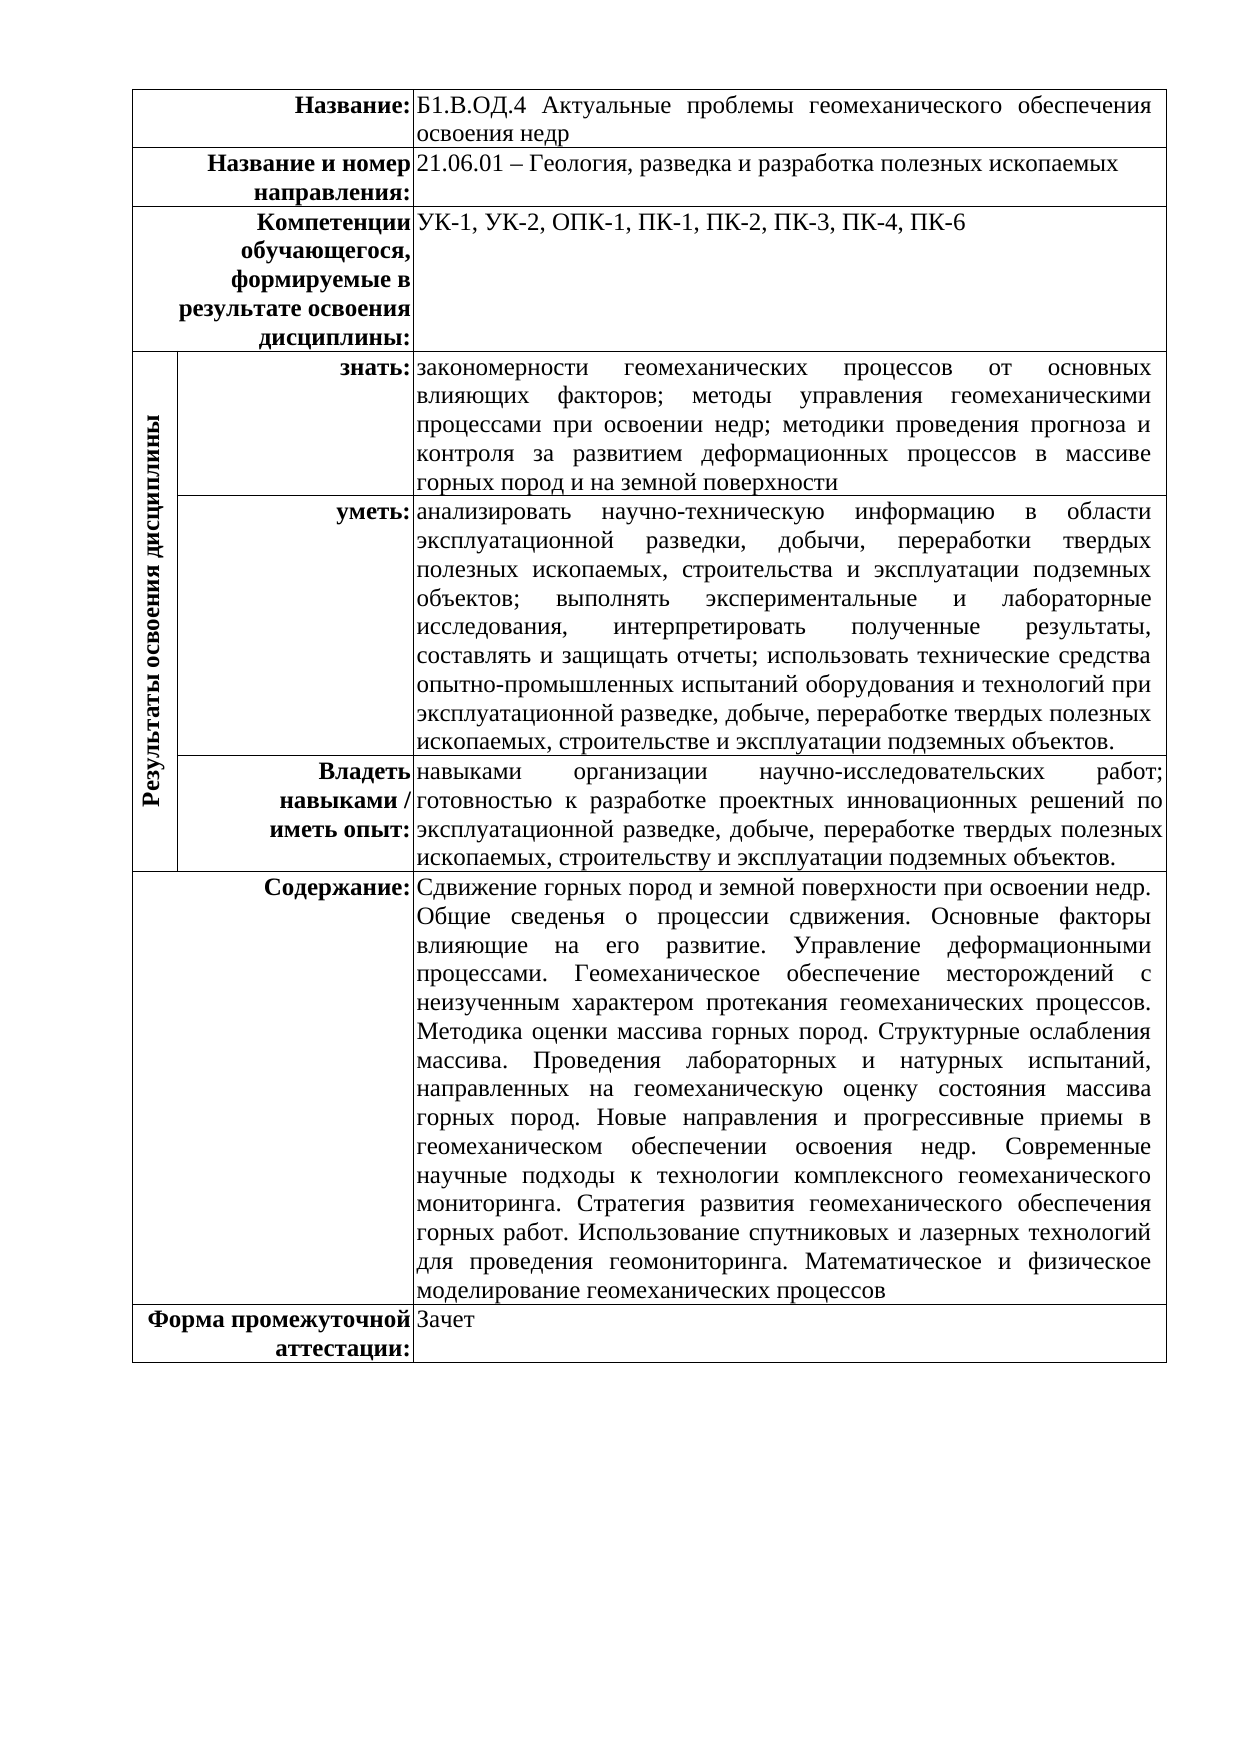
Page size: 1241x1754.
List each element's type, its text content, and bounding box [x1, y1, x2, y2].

table_cell знать: [178, 352, 413, 495]
table_cell Форма промежуточной аттестации: [133, 1305, 413, 1362]
table_cell закономерности геомеханических процессов от основных влияющих факторов; методы управления геомеханическими процессами при освоении недр; методики проведения прогноза и контроля за развитием деформационных процессов в массиве горных пород и на земной поверхности [414, 352, 1166, 495]
table_cell Владеть навыками / иметь опыт: [178, 756, 413, 871]
table_cell анализировать научно-техническую информацию в области эксплуатационной разведки, добычи, переработки твердых полезных ископаемых, строительства и эксплуатации подземных объектов; выполнять экспериментальные и лабораторные исследования, интерпретировать полученные результаты, составлять и защищать отчеты; использовать технические средства опытно-промышленных испытаний оборудования и технологий при эксплуатационной разведке, добыче, переработке твердых полезных ископаемых, строительстве и эксплуатации подземных объектов. [414, 496, 1166, 755]
table_cell УК-1, УК-2, ОПК-1, ПК-1, ПК-2, ПК-3, ПК-4, ПК-6 [414, 207, 1166, 351]
table_cell уметь: [178, 496, 413, 755]
table_cell Компетенции обучающегося, формируемые в результате освоения дисциплины: [133, 207, 413, 351]
table_header Название: [133, 90, 413, 147]
table_cell Зачет [414, 1305, 1166, 1362]
table_cell Название и номер направления: [133, 148, 413, 206]
table_cell 21.06.01 – Геология, разведка и разработка полезных ископаемых [414, 148, 1166, 206]
table_header Б1.В.ОД.4 Актуальные проблемы геомеханического обеспечения освоения недр [414, 90, 1166, 147]
table_cell Сдвижение горных пород и земной поверхности при освоении недр. Общие сведенья о процессии сдвижения. Основные факторы влияющие на его развитие. Управление деформационными процессами. Геомеханическое обеспечение месторождений с неизученным характером протекания геомеханических процессов. Методика оценки массива горных пород. Структурные ослабления массива. Проведения лабораторных и натурных испытаний, направленных на геомеханическую оценку состояния массива горных пород. Новые направления и прогрессивные приемы в геомеханическом обеспечении освоения недр. Современные научные подходы к технологии комплексного геомеханического мониторинга. Стратегия развития геомеханического обеспечения горных работ. Использование спутниковых и лазерных технологий для проведения геомониторинга. Математическое и физическое моделирование геомеханических процессов [414, 872, 1166, 1303]
table_cell Результаты освоения дисциплины [133, 352, 177, 871]
table_cell навыками организации научно-исследовательских работ; готовностью к разработке проектных инновационных решений по эксплуатационной разведке, добыче, переработке твердых полезных ископаемых, строительству и эксплуатации подземных объектов. [414, 756, 1166, 871]
table_cell Содержание: [133, 872, 413, 1303]
